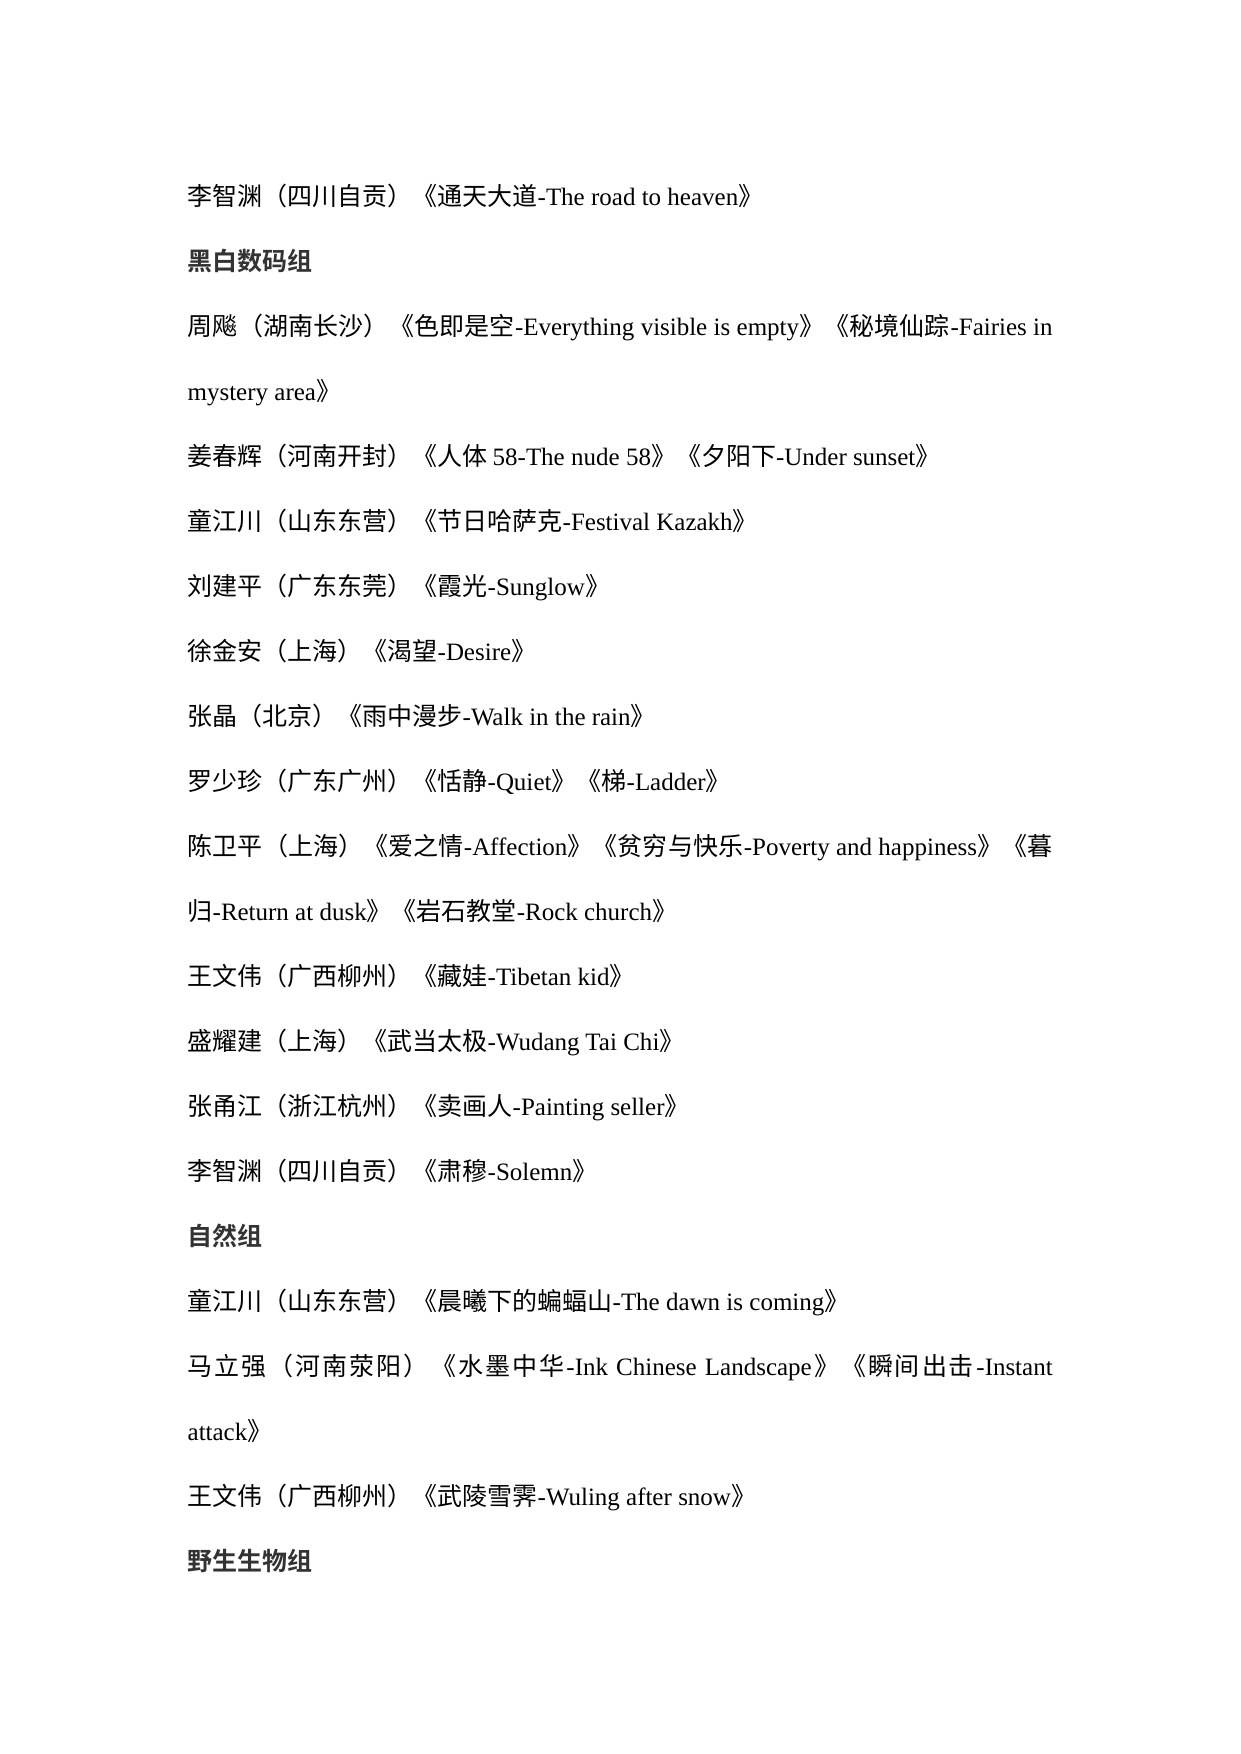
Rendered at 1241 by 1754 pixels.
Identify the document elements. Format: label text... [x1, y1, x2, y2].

text 李智渊（四川自贡）《通天大道-The road to heaven》 [187, 162, 1053, 227]
text 童江川（山东东营）《晨曦下的蝙蝠山-The dawn is coming》 [187, 1267, 1053, 1332]
text 王文伟（广西柳州）《武陵雪霁-Wuling after snow》 [187, 1462, 1053, 1527]
text 张晶（北京）《雨中漫步-Walk in the rain》 [187, 682, 1053, 747]
text 周飚（湖南长沙）《色即是空-Everything visible is empty》《秘境仙踪-Fairies in mystery area》 [187, 292, 1053, 422]
text 野生生物组 [187, 1527, 1053, 1592]
text 李智渊（四川自贡）《肃穆-Solemn》 [187, 1137, 1053, 1202]
text 刘建平（广东东莞）《霞光-Sunglow》 [187, 552, 1053, 617]
text 黑白数码组 [187, 227, 1053, 292]
text 姜春辉（河南开封）《人体58-The nude 58》《夕阳下-Under sunset》 [187, 422, 1053, 487]
text 罗少珍（广东广州）《恬静-Quiet》《梯-Ladder》 [187, 747, 1053, 812]
text 张甬江（浙江杭州）《卖画人-Painting seller》 [187, 1072, 1053, 1137]
text 陈卫平（上海）《爱之情-Affection》《贫穷与快乐-Poverty and happiness》《暮归-Return at dusk》《岩石教堂-Rock church》 [187, 812, 1053, 942]
text 王文伟（广西柳州）《藏娃-Tibetan kid》 [187, 942, 1053, 1007]
text 马立强（河南荥阳）《水墨中华-Ink Chinese Landscape》《瞬间出击-Instant attack》 [187, 1332, 1053, 1462]
text 徐金安（上海）《渴望-Desire》 [187, 617, 1053, 682]
text 自然组 [187, 1202, 1053, 1267]
text 盛耀建（上海）《武当太极-Wudang Tai Chi》 [187, 1007, 1053, 1072]
text 童江川（山东东营）《节日哈萨克-Festival Kazakh》 [187, 487, 1053, 552]
